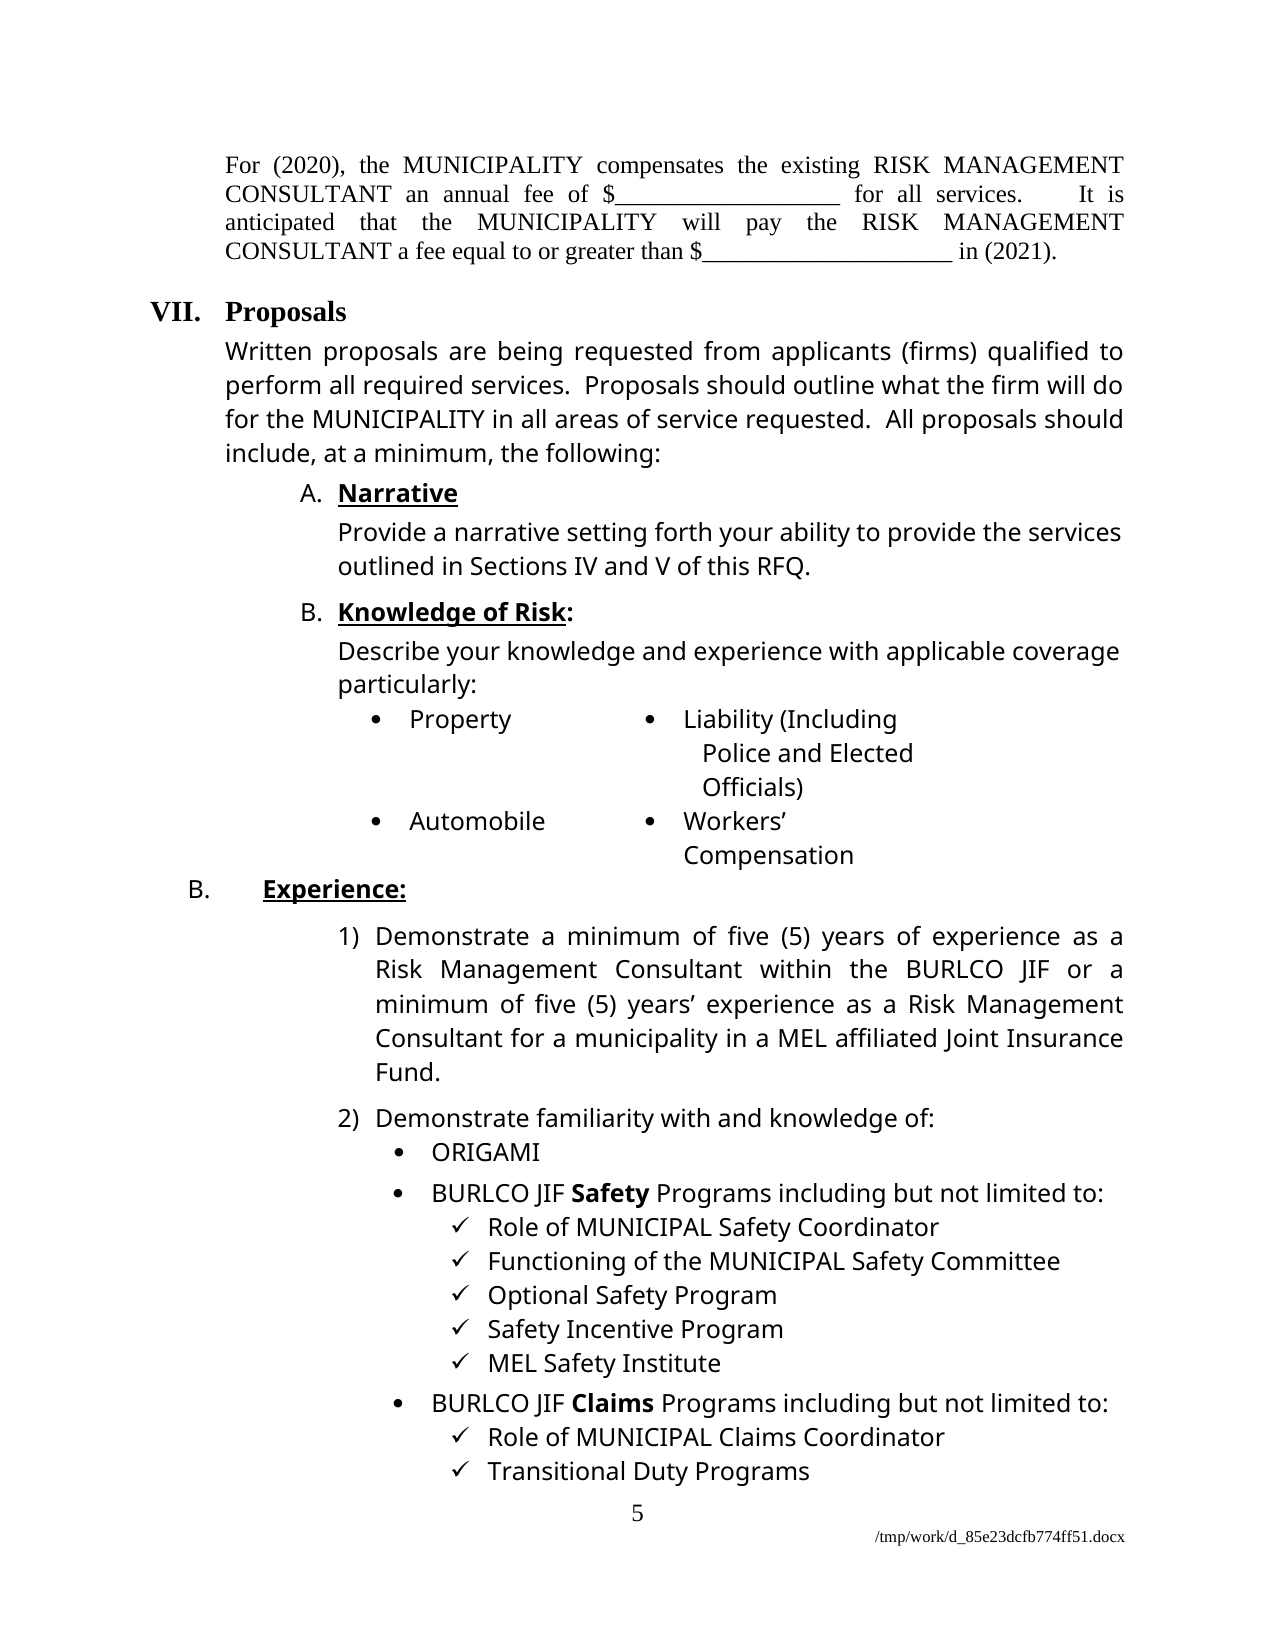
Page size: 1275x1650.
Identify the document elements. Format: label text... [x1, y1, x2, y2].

list Experience: [150, 872, 1125, 906]
table_header Liability (Including Police and Elected Officials) [577, 701, 952, 803]
text Describe your knowledge and experience with applicable coverage particularly: [337, 633, 1125, 701]
table_cell Workers’ Compensation [577, 804, 952, 872]
table_cell Automobile [323, 804, 577, 872]
list Optional Safety Program [450, 1277, 1125, 1312]
table_header Property [323, 701, 577, 803]
list Role of MUNICIPAL Safety Coordinator [450, 1209, 1125, 1243]
list BURLCO JIF Claims Programs including but not limited to: [394, 1386, 1125, 1420]
text Provide a narrative setting forth your ability to provide the services outlined in Sections IV and V of this RFQ. [337, 514, 1125, 582]
text 1) Demonstrate a minimum of five (5) years of experience as a Risk Management Consultant within the BURLCO JIF or a minimum of five (5) years’ experience as a Risk Management Consultant for a municipality in a MEL affiliated Joint Insurance Fund. [337, 918, 1125, 1088]
text Written proposals are being requested from applicants (firms) qualified to perform all required services. Proposals should outline what the firm will do for the MUNICIPALITY in all areas of service requested. All proposals should include, at a minimum, the following: [225, 333, 1125, 470]
list Role of MUNICIPAL Claims Coordinator [450, 1420, 1125, 1454]
list Narrative [300, 476, 1125, 510]
list Functioning of the MUNICIPAL Safety Committee [450, 1243, 1125, 1277]
text For (2020), the MUNICIPALITY compensates the existing RISK MANAGEMENT CONSULTANT an annual fee of $__________________ for all services. It is anticipated that the MUNICIPALITY will pay the RISK MANAGEMENT CONSULTANT a fee equal to or greater than $____________________ in (2021). [225, 150, 1125, 265]
list Safety Incentive Program [450, 1312, 1125, 1346]
subtitle Proposals [150, 294, 1125, 327]
list Transitional Duty Programs [450, 1454, 1125, 1488]
text 2) Demonstrate familiarity with and knowledge of: [300, 1101, 1125, 1135]
list Knowledge of Risk: [300, 595, 1125, 629]
list MEL Safety Institute [450, 1346, 1125, 1380]
list ORIGAMI [394, 1135, 1125, 1169]
list BURLCO JIF Safety Programs including but not limited to: [394, 1175, 1125, 1209]
